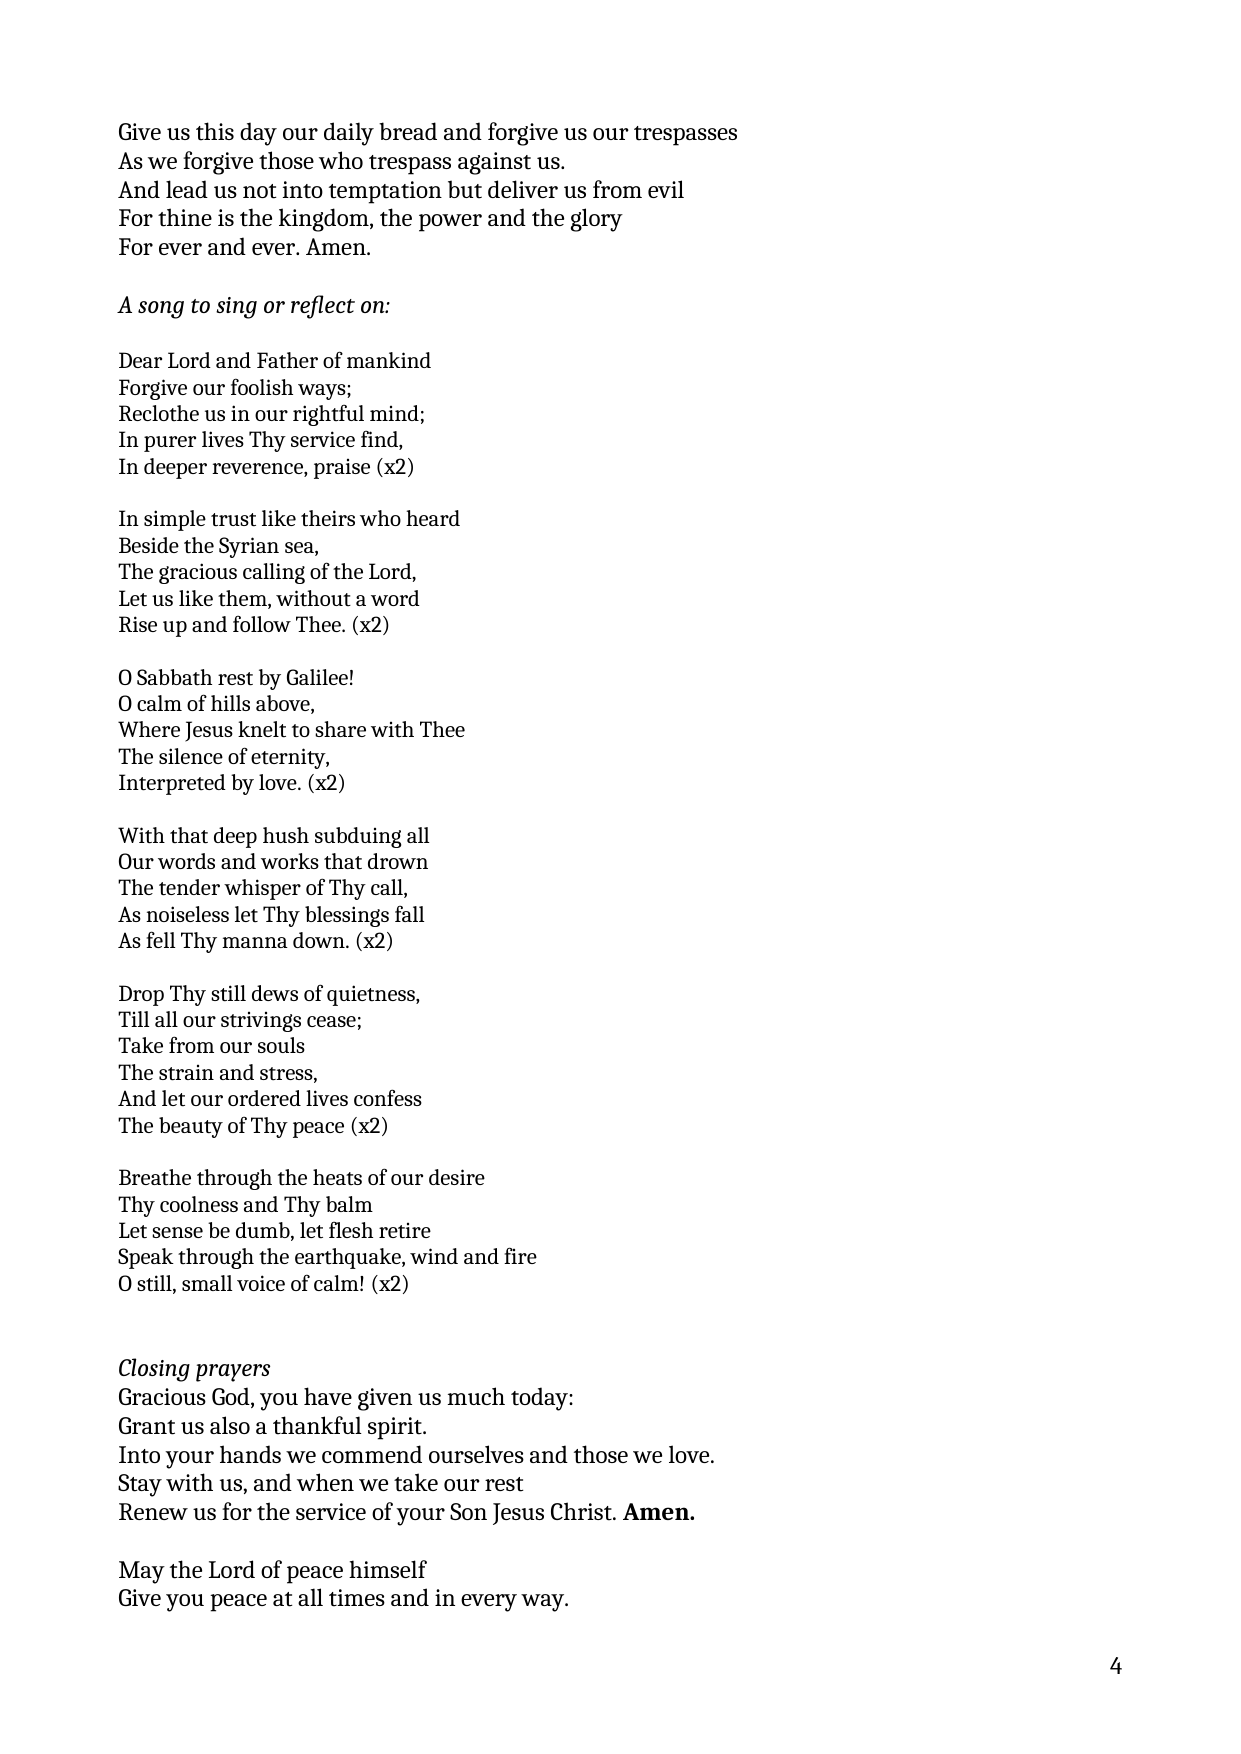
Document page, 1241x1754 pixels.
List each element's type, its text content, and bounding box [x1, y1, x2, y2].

text With that deep hush subduing all [118, 822, 1122, 849]
text A song to sing or reflect on: [118, 291, 1122, 319]
text Thy coolness and Thy balm [118, 1191, 1122, 1218]
text O still, small voice of calm! (x2) [118, 1271, 1122, 1297]
text O Sabbath rest by Galilee! [118, 664, 1122, 691]
text Stay with us, and when we take our rest [118, 1469, 1122, 1498]
text Renew us for the service of your Son Jesus Christ. Amen. [118, 1498, 1122, 1527]
text Into your hands we commend ourselves and those we love. [118, 1441, 1122, 1469]
text Forgive our foolish ways; [118, 374, 1122, 401]
text O calm of hills above, [118, 691, 1122, 717]
text Speak through the earthquake, wind and fire [118, 1244, 1122, 1271]
text Take from our souls [118, 1033, 1122, 1060]
text Dear Lord and Father of mankind [118, 348, 1122, 374]
text In purer lives Thy service find, [118, 427, 1122, 453]
text Closing prayers [118, 1354, 1122, 1383]
text The silence of eternity, [118, 743, 1122, 770]
text Give us this day our daily bread and forgive us our trespasses [118, 118, 1122, 147]
text Let sense be dumb, let flesh retire [118, 1218, 1122, 1244]
text And let our ordered lives confess [118, 1086, 1122, 1112]
text The gracious calling of the Lord, [118, 559, 1122, 585]
text For ever and ever. Amen. [118, 233, 1122, 262]
text Gracious God, you have given us much today: [118, 1383, 1122, 1412]
text Drop Thy still dews of quietness, [118, 981, 1122, 1007]
text Rise up and follow Thee. (x2) [118, 612, 1122, 638]
text Beside the Syrian sea, [118, 533, 1122, 559]
text For thine is the kingdom, the power and the glory [118, 204, 1122, 233]
text Till all our strivings cease; [118, 1007, 1122, 1033]
text Our words and works that drown [118, 849, 1122, 875]
text The strain and stress, [118, 1060, 1122, 1086]
text The tender whisper of Thy call, [118, 875, 1122, 902]
text The beauty of Thy peace (x2) [118, 1112, 1122, 1139]
text In deeper reverence, praise (x2) [118, 453, 1122, 480]
text And lead us not into temptation but deliver us from evil [118, 176, 1122, 204]
text As noiseless let Thy blessings fall [118, 902, 1122, 928]
text Reclothe us in our rightful mind; [118, 401, 1122, 427]
text Breathe through the heats of our desire [118, 1165, 1122, 1191]
text In simple trust like theirs who heard [118, 506, 1122, 533]
text Where Jesus knelt to share with Thee [118, 717, 1122, 743]
text As we forgive those who trespass against us. [118, 147, 1122, 176]
text Give you peace at all times and in every way. [118, 1584, 1122, 1613]
text As fell Thy manna down. (x2) [118, 928, 1122, 954]
text Grant us also a thankful spirit. [118, 1412, 1122, 1441]
text May the Lord of peace himself [118, 1556, 1122, 1584]
text Let us like them, without a word [118, 585, 1122, 612]
text Interpreted by love. (x2) [118, 770, 1122, 796]
